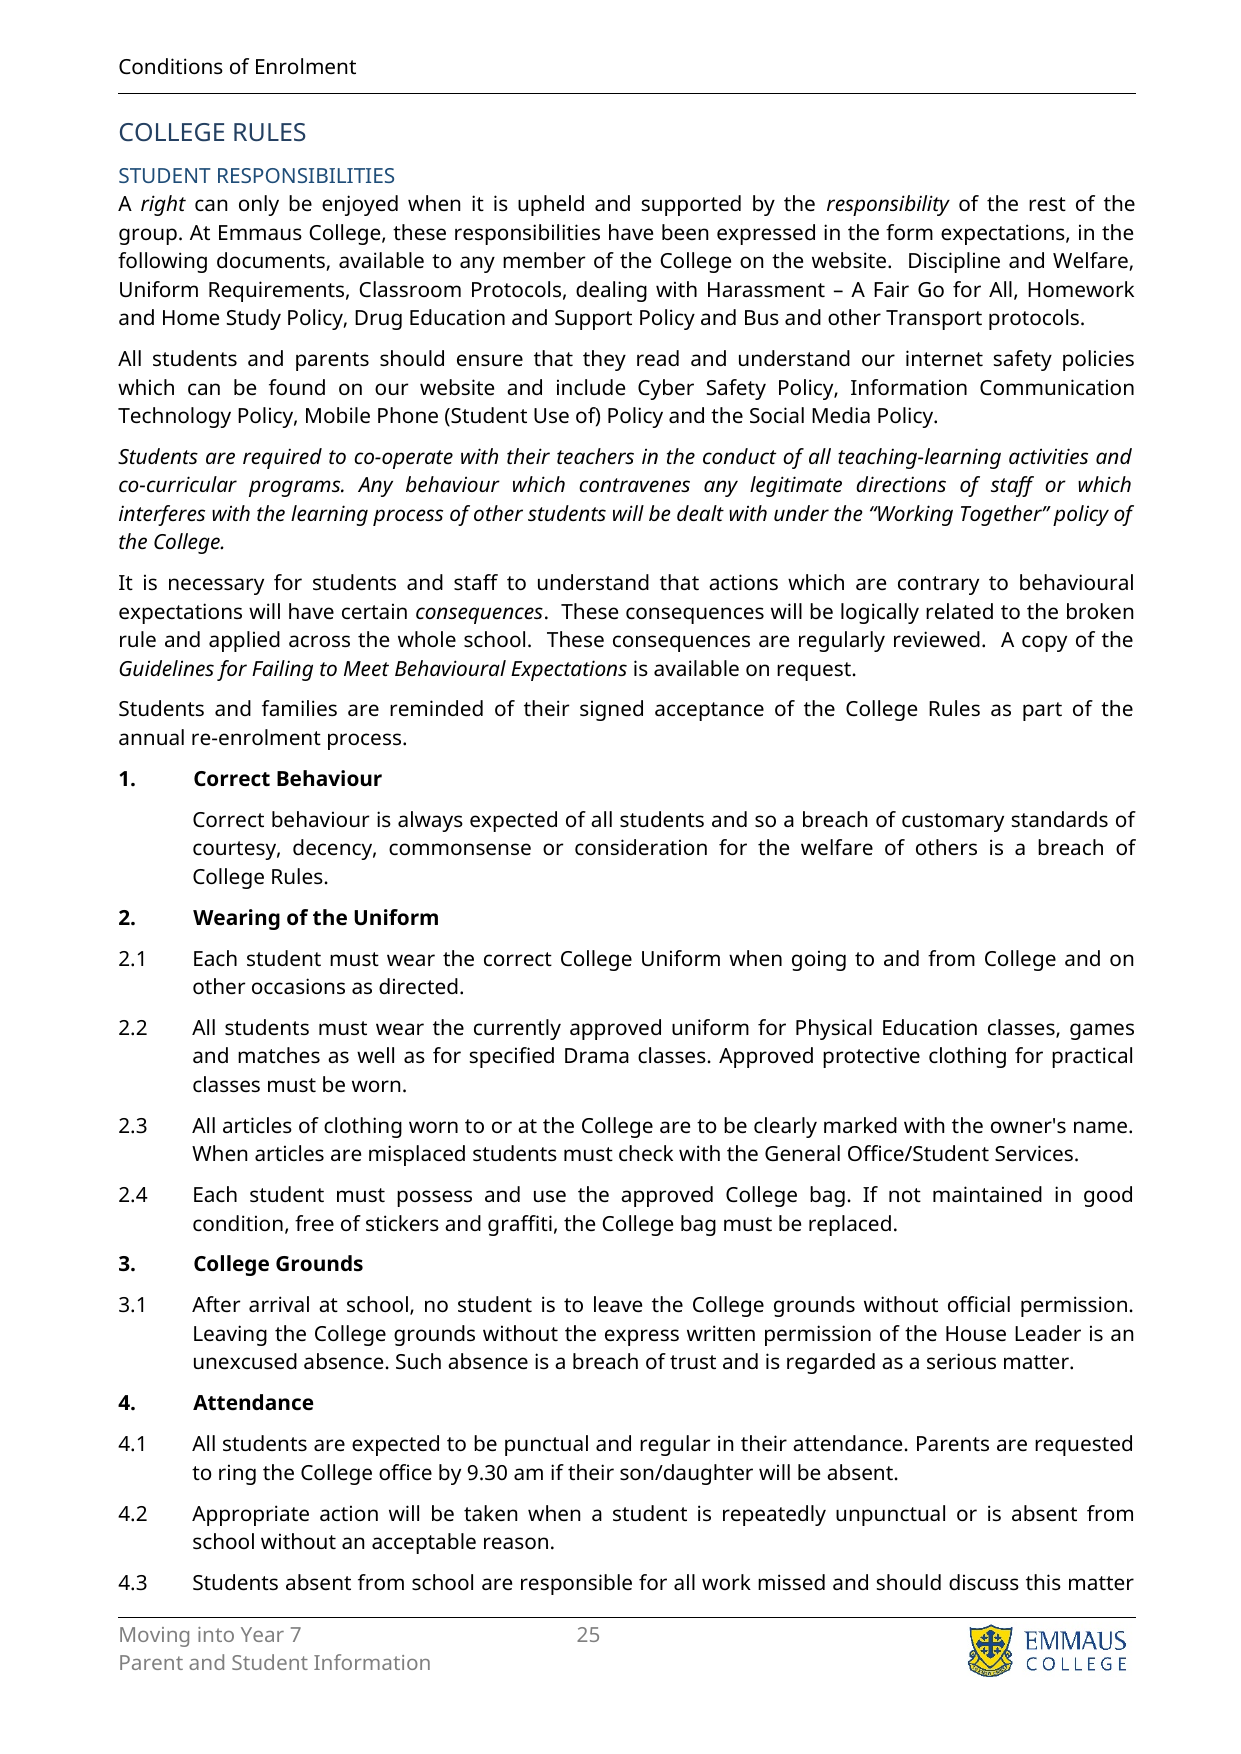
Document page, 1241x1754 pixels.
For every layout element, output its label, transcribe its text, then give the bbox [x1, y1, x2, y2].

subtitle COLLEGE RULES [118, 114, 1136, 149]
text Correct behaviour is always expected of all students and so a breach of customary standards of courtesy, decency, commonsense or consideration for the welfare of others is a breach of College Rules. [192, 805, 1136, 890]
text 2.2 All students must wear the currently approved uniform for Physical Education classes, games and matches as well as for specified Drama classes. Approved protective clothing for practical classes must be worn. [118, 1013, 1136, 1098]
text It is necessary for students and staff to understand that actions which are contrary to behavioural expectations will have certain consequences. These consequences will be logically related to the broken rule and applied across the whole school. These consequences are regularly reviewed. A copy of the Guidelines for Failing to Meet Behavioural Expectations is available on request. [118, 568, 1136, 682]
text A right can only be enjoyed when it is upheld and supported by the responsibility of the rest of the group. At Emmaus College, these responsibilities have been expressed in the form expectations, in the following documents, available to any member of the College on the website. Discipline and Welfare, Uniform Requirements, Classroom Protocols, dealing with Harassment – A Fair Go for All, Homework and Home Study Policy, Drug Education and Support Policy and Bus and other Transport protocols. [118, 189, 1136, 332]
text 2.1 Each student must wear the correct College Uniform when going to and from College and on other occasions as directed. [118, 944, 1136, 1001]
text 3.1 After arrival at school, no student is to leave the College grounds without official permission. Leaving the College grounds without the express written permission of the House Leader is an unexcused absence. Such absence is a breach of trust and is regarded as a serious matter. [118, 1291, 1136, 1376]
picture [956, 1611, 1137, 1690]
text 3. College Grounds [118, 1249, 1136, 1278]
text Students and families are reminded of their signed acceptance of the College Rules as part of the annual re-enrolment process. [118, 694, 1136, 751]
text 2. Wearing of the Uniform [118, 903, 1136, 931]
text 4.1 All students are expected to be punctual and regular in their attendance. Parents are requested to ring the College office by 9.30 am if their son/daughter will be absent. [118, 1429, 1136, 1486]
text 2.3 All articles of clothing worn to or at the College are to be clearly marked with the owner's name. When articles are misplaced students must check with the General Office/Student Services. [118, 1111, 1136, 1168]
subtitle STUDENT RESPONSIBILITIES [118, 161, 1136, 189]
text 1. Correct Behaviour [118, 764, 1136, 792]
text All students and parents should ensure that they read and understand our internet safety policies which can be found on our website and include Cyber Safety Policy, Information Communication Technology Policy, Mobile Phone (Student Use of) Policy and the Social Media Policy. [118, 344, 1136, 429]
text Students are required to co-operate with their teachers in the conduct of all teaching-learning activities and co-curricular programs. Any behaviour which contravenes any legitimate directions of staff or which interferes with the learning process of other students will be dealt with under the “Working Together” policy of the College. [118, 442, 1136, 556]
text 4. Attendance [118, 1388, 1136, 1417]
text 2.4 Each student must possess and use the approved College bag. If not maintained in good condition, free of stickers and graffiti, the College bag must be replaced. [118, 1180, 1136, 1237]
text 4.2 Appropriate action will be taken when a student is repeatedly unpunctual or is absent from school without an acceptable reason. [118, 1499, 1136, 1556]
